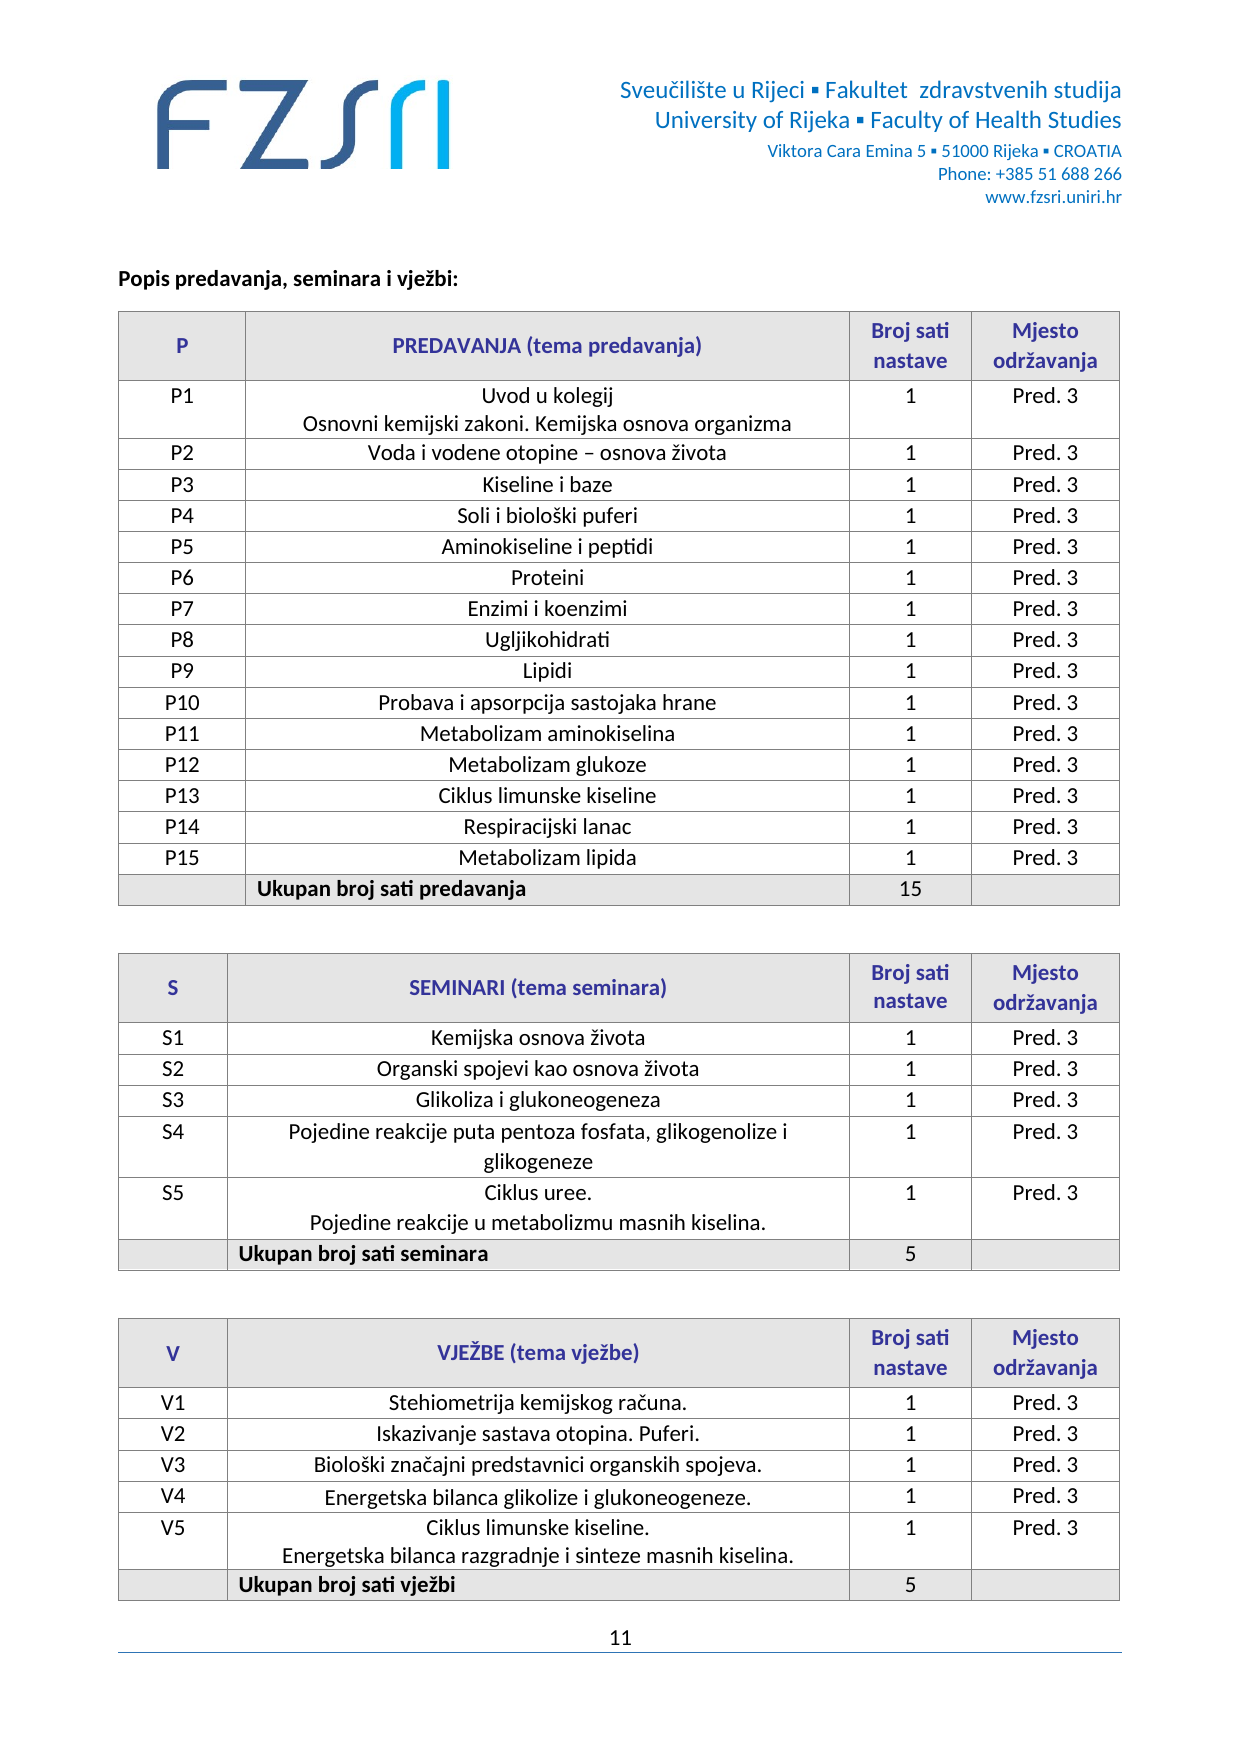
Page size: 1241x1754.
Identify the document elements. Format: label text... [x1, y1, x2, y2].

table_header Broj sati nastave [850, 312, 971, 380]
table_cell P3 [119, 470, 245, 500]
table_cell 1 [850, 1055, 971, 1084]
table_cell Aminokiseline i peptidi [246, 532, 849, 562]
table_cell Ukupan broj sati vježbi [228, 1570, 849, 1600]
table_cell Stehiometrija kemijskog računa. [228, 1388, 849, 1418]
table_cell V3 [119, 1451, 227, 1481]
table_cell Metabolizam aminokiselina [246, 719, 849, 749]
table_header SEMINARI (tema seminara) [228, 954, 849, 1022]
table_cell 1 [850, 1388, 971, 1418]
table_cell Ciklus limunske kiseline [246, 781, 849, 811]
table_cell S3 [119, 1086, 227, 1116]
table_header S [119, 954, 227, 1022]
table_cell [119, 1240, 227, 1269]
table_cell [972, 1240, 1119, 1269]
table_cell Pred. 3 [972, 750, 1119, 780]
table_cell [119, 1570, 227, 1600]
table_cell P15 [119, 844, 245, 873]
table_cell V1 [119, 1388, 227, 1418]
table_cell Soli i biološki puferi [246, 501, 849, 531]
table_header Broj sati nastave [850, 1319, 971, 1387]
table_cell 1 [850, 719, 971, 749]
table_cell 15 [850, 875, 971, 905]
table_cell Pred. 3 [972, 1086, 1119, 1116]
table_cell 1 [850, 812, 971, 842]
table_cell S5 [119, 1178, 227, 1238]
table_cell Pred. 3 [972, 1117, 1119, 1177]
table_cell 1 [850, 532, 971, 562]
table_cell Probava i apsorpcija sastojaka hrane [246, 688, 849, 718]
table_cell Pred. 3 [972, 688, 1119, 718]
table_cell Pojedine reakcije puta pentoza fosfata, glikogenolize i glikogeneze [228, 1117, 849, 1177]
picture [153, 75, 457, 173]
table_header Mjesto održavanja [972, 312, 1119, 380]
table_cell Pred. 3 [972, 657, 1119, 687]
table_cell [972, 1570, 1119, 1600]
table_cell Pred. 3 [972, 625, 1119, 656]
table_cell Ciklus limunske kiseline. Energetska bilanca razgradnje i sinteze masnih kiselina. [228, 1513, 849, 1569]
table_cell P4 [119, 501, 245, 531]
table_cell Organski spojevi kao osnova života [228, 1055, 849, 1084]
table_cell P12 [119, 750, 245, 780]
table_cell Pred. 3 [972, 1023, 1119, 1053]
table_cell Lipidi [246, 657, 849, 687]
table_cell Pred. 3 [972, 501, 1119, 531]
table_cell 5 [850, 1240, 971, 1269]
table_cell Pred. 3 [972, 439, 1119, 469]
table_cell V4 [119, 1482, 227, 1512]
table_cell Metabolizam lipida [246, 844, 849, 873]
table_cell S4 [119, 1117, 227, 1177]
table_cell Pred. 3 [972, 563, 1119, 593]
table_cell P11 [119, 719, 245, 749]
table_cell Pred. 3 [972, 532, 1119, 562]
table_cell P6 [119, 563, 245, 593]
table_cell 1 [850, 594, 971, 624]
table_cell 1 [850, 501, 971, 531]
table_cell P5 [119, 532, 245, 562]
table_cell Energetska bilanca glikolize i glukoneogeneze. [228, 1482, 849, 1512]
table_header Mjesto održavanja [972, 1319, 1119, 1387]
table_cell Pred. 3 [972, 1178, 1119, 1238]
table_cell P10 [119, 688, 245, 718]
table_cell Biološki značajni predstavnici organskih spojeva. [228, 1451, 849, 1481]
table_cell 1 [850, 470, 971, 500]
table_cell Pred. 3 [972, 719, 1119, 749]
table_cell 1 [850, 1086, 971, 1116]
table_cell Pred. 3 [972, 1388, 1119, 1418]
table_cell 1 [850, 781, 971, 811]
table_cell Iskazivanje sastava otopina. Puferi. [228, 1419, 849, 1449]
table_cell P7 [119, 594, 245, 624]
table_cell Pred. 3 [972, 812, 1119, 842]
table_cell Ukupan broj sati seminara [228, 1240, 849, 1269]
table_cell Pred. 3 [972, 1419, 1119, 1449]
table_cell Kiseline i baze [246, 470, 849, 500]
text Popis predavanja, seminara i vježbi: [118, 264, 1122, 292]
table_cell V2 [119, 1419, 227, 1449]
table_header PREDAVANJA (tema predavanja) [246, 312, 849, 380]
table_cell Pred. 3 [972, 1451, 1119, 1481]
table_cell Kemijska osnova života [228, 1023, 849, 1053]
table_cell Pred. 3 [972, 1055, 1119, 1084]
table_cell V5 [119, 1513, 227, 1569]
table_cell S2 [119, 1055, 227, 1084]
table_cell 1 [850, 1117, 971, 1177]
table_cell 1 [850, 1482, 971, 1512]
table_cell Ukupan broj sati predavanja [246, 875, 849, 905]
table_cell 1 [850, 1023, 971, 1053]
table_cell [972, 875, 1119, 905]
table_cell P8 [119, 625, 245, 656]
table_cell Pred. 3 [972, 594, 1119, 624]
table_cell Enzimi i koenzimi [246, 594, 849, 624]
table_cell P2 [119, 439, 245, 469]
table_cell P9 [119, 657, 245, 687]
table_cell Glikoliza i glukoneogeneza [228, 1086, 849, 1116]
table_cell P14 [119, 812, 245, 842]
table_cell Pred. 3 [972, 470, 1119, 500]
table_cell P1 [119, 381, 245, 437]
table_cell Ugljikohidrati [246, 625, 849, 656]
table_cell 1 [850, 657, 971, 687]
table_cell P13 [119, 781, 245, 811]
table_cell [119, 875, 245, 905]
table_cell 1 [850, 563, 971, 593]
table_header Broj sati nastave [850, 954, 971, 1022]
table_cell 1 [850, 688, 971, 718]
table_cell Pred. 3 [972, 844, 1119, 873]
table_cell 1 [850, 844, 971, 873]
table_cell 1 [850, 439, 971, 469]
table_cell Uvod u kolegij Osnovni kemijski zakoni. Kemijska osnova organizma [246, 381, 849, 437]
table_cell Pred. 3 [972, 1513, 1119, 1569]
table_cell 1 [850, 1451, 971, 1481]
table_cell Proteini [246, 563, 849, 593]
table_cell Metabolizam glukoze [246, 750, 849, 780]
table_header P [119, 312, 245, 380]
table_cell Pred. 3 [972, 1482, 1119, 1512]
table_cell Voda i vodene otopine – osnova života [246, 439, 849, 469]
table_cell Ciklus uree. Pojedine reakcije u metabolizmu masnih kiselina. [228, 1178, 849, 1238]
table_cell 1 [850, 750, 971, 780]
table_cell 1 [850, 625, 971, 656]
table_cell Pred. 3 [972, 381, 1119, 437]
table_header Mjesto održavanja [972, 954, 1119, 1022]
table_cell 1 [850, 1419, 971, 1449]
table_cell 1 [850, 381, 971, 437]
table_header V [119, 1319, 227, 1387]
table_cell 1 [850, 1513, 971, 1569]
table_cell 1 [850, 1178, 971, 1238]
table_cell Pred. 3 [972, 781, 1119, 811]
table_header VJEŽBE (tema vježbe) [228, 1319, 849, 1387]
table_cell Respiracijski lanac [246, 812, 849, 842]
table_cell S1 [119, 1023, 227, 1053]
table_cell 5 [850, 1570, 971, 1600]
